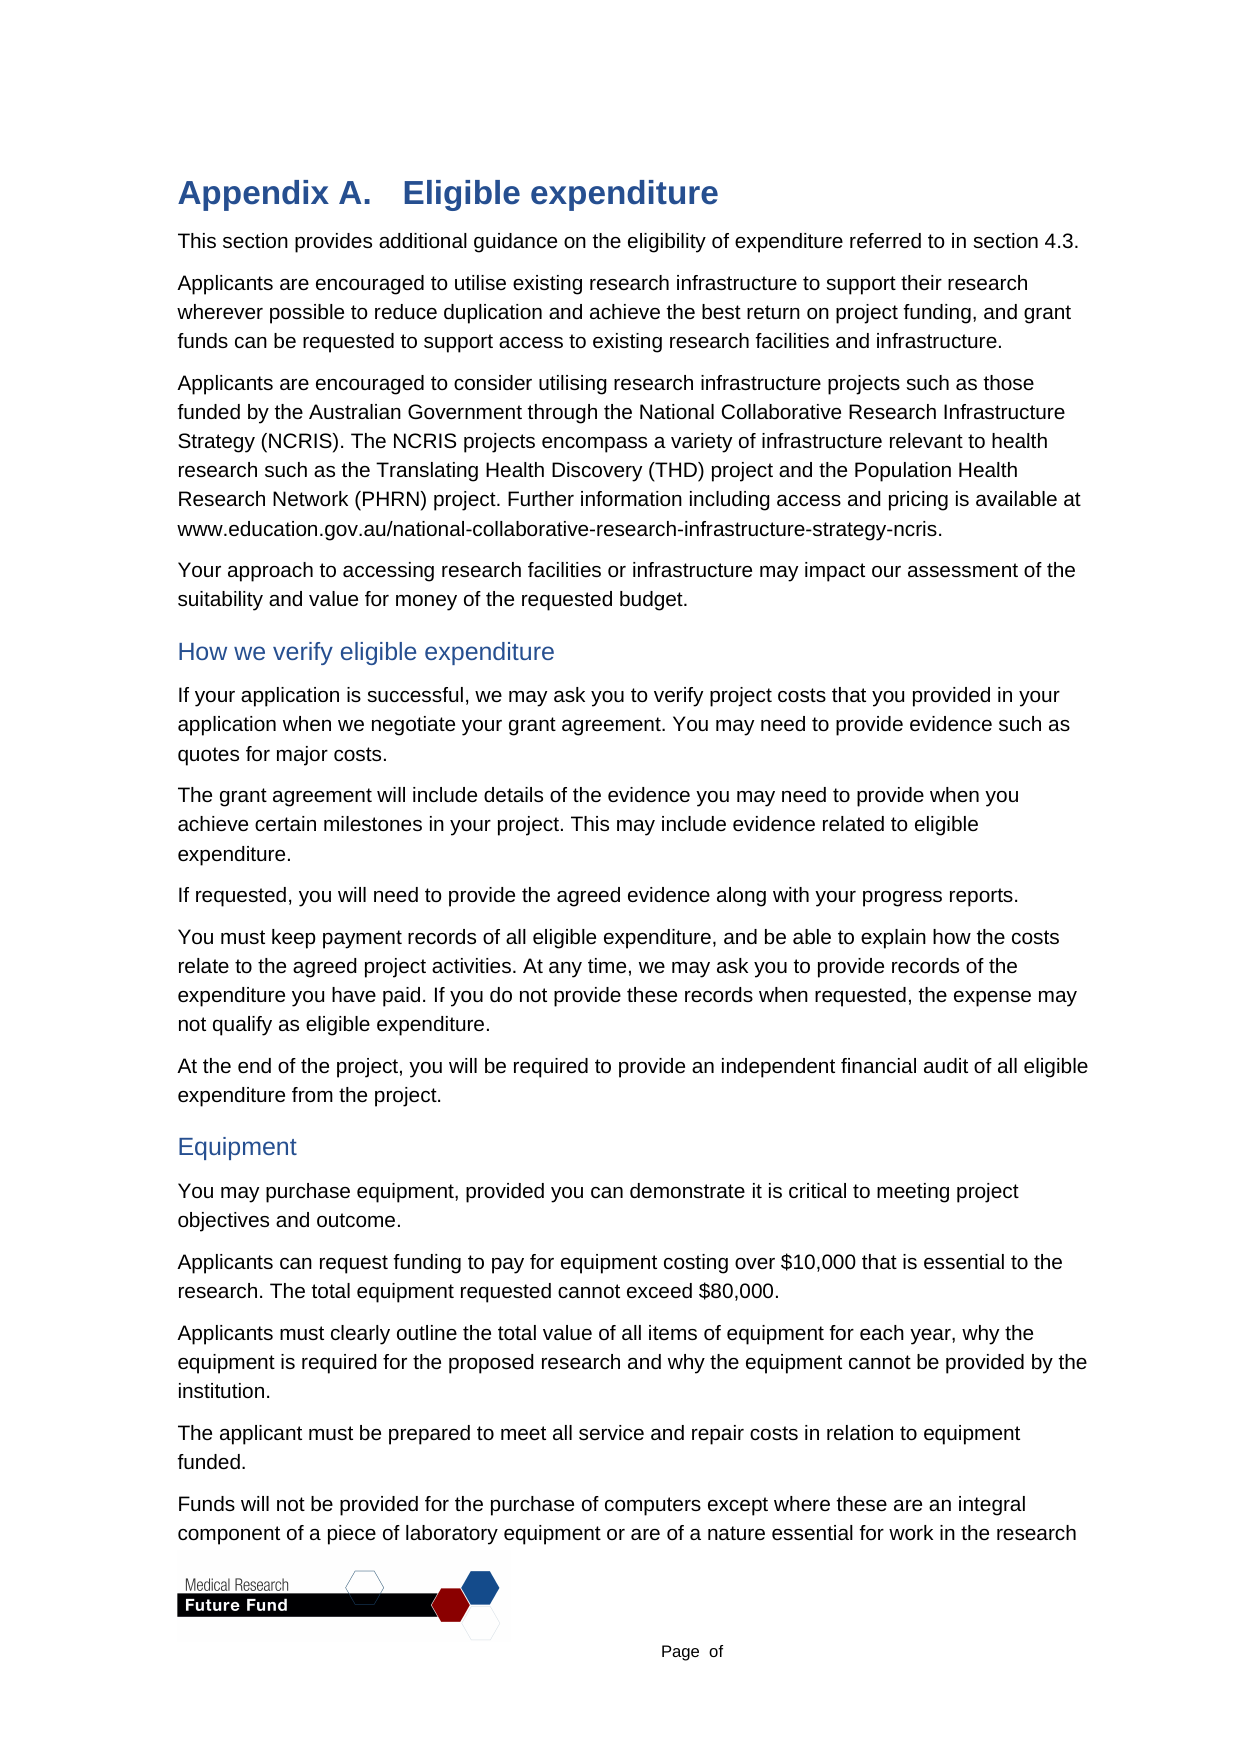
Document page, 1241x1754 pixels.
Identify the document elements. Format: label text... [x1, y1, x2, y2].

subtitle How we verify eligible expenditure [177, 636, 1092, 665]
text Applicants are encouraged to consider utilising research infrastructure projects such as those funded by the Australian Government through the National Collaborative Research Infrastructure Strategy (NCRIS). The NCRIS projects encompass a variety of infrastructure relevant to health research such as the Translating Health Discovery (THD) project and the Population Health Research Network (PHRN) project. Further information including access and pricing is available at www.education.gov.au/national-collaborative-research-infrastructure-strategy-ncris. [177, 365, 1092, 540]
text Applicants are encouraged to utilise existing research infrastructure to support their research wherever possible to reduce duplication and achieve the best return on project funding, and grant funds can be requested to support access to existing research facilities and infrastructure. [177, 265, 1092, 353]
text Applicants must clearly outline the total value of all items of equipment for each year, why the equipment is required for the proposed research and why the equipment cannot be provided by the institution. [177, 1315, 1092, 1403]
text This section provides additional guidance on the eligibility of expenditure referred to in section 4.3. [177, 224, 1092, 253]
text Applicants can request funding to pay for equipment costing over $10,000 that is essential to the research. The total equipment requested cannot exceed $80,000. [177, 1244, 1092, 1303]
text If requested, you will need to provide the agreed evidence along with your progress reports. [177, 878, 1092, 907]
text At the end of the project, you will be required to provide an independent financial audit of all eligible expenditure from the project. [177, 1049, 1092, 1107]
picture [177, 1550, 511, 1642]
text If your application is successful, we may ask you to verify project costs that you provided in your application when we negotiate your grant agreement. You may need to provide evidence such as quotes for major costs. [177, 678, 1092, 765]
text The grant agreement will include details of the evidence you may need to provide when you achieve certain milestones in your project. This may include evidence related to eligible expenditure. [177, 778, 1092, 865]
subtitle Equipment [177, 1132, 1092, 1161]
text You may purchase equipment, provided you can demonstrate it is critical to meeting project objectives and outcome. [177, 1174, 1092, 1232]
text You must keep payment records of all eligible expenditure, and be able to explain how the costs relate to the agreed project activities. At any time, we may ask you to provide records of the expenditure you have paid. If you do not provide these records when requested, the expense may not qualify as eligible expenditure. [177, 919, 1092, 1036]
subtitle Eligible expenditure [177, 173, 1092, 211]
list Your approach to accessing research facilities or infrastructure may impact our assessment of the suitability and value for money of the requested budget. [177, 553, 1092, 611]
text The applicant must be prepared to meet all service and repair costs in relation to equipment funded. [177, 1415, 1092, 1474]
